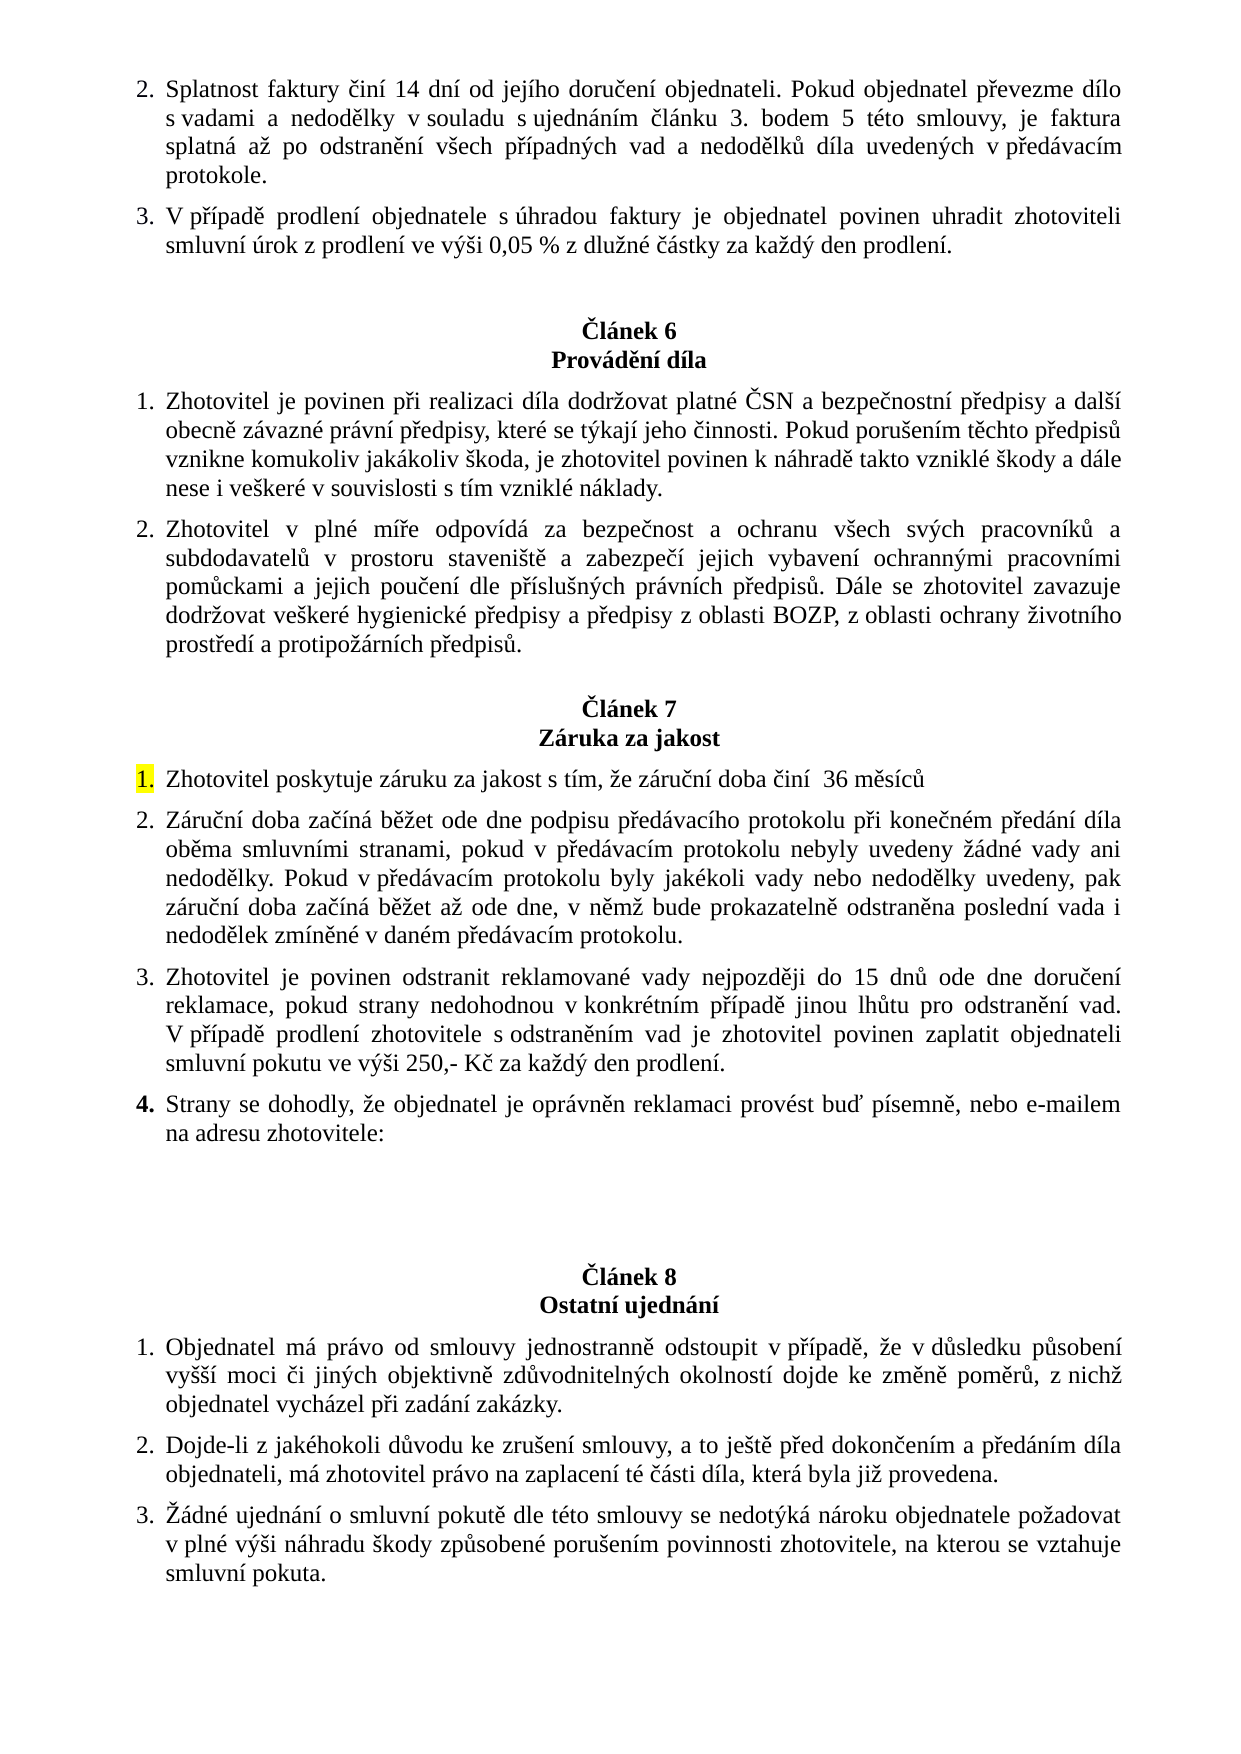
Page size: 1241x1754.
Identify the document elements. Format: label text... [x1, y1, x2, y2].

text Článek 7 [136, 694, 1122, 723]
list Zhotovitel je povinen odstranit reklamované vady nejpozději do 15 dnů ode dne doručení reklamace, pokud strany nedohodnou v konkrétním případě jinou lhůtu pro odstranění vad. V případě prodlení zhotovitele s odstraněním vad je zhotovitel povinen zaplatit objednateli smluvní pokutu ve výši 250,- Kč za každý den prodlení. [136, 962, 1122, 1077]
text Provádění díla [136, 345, 1122, 374]
text Článek 8 [136, 1262, 1122, 1290]
text Článek 6 [136, 316, 1122, 345]
text Záruka za jakost [136, 723, 1122, 752]
list Dojde-li z jakéhokoli důvodu ke zrušení smlouvy, a to ještě před dokončením a předáním díla objednateli, má zhotovitel právo na zaplacení té části díla, která byla již provedena. [136, 1430, 1122, 1488]
text Ostatní ujednání [136, 1290, 1122, 1319]
list V případě prodlení objednatele s úhradou faktury je objednatel povinen uhradit zhotoviteli smluvní úrok z prodlení ve výši 0,05 % z dlužné částky za každý den prodlení. [136, 201, 1122, 259]
list Strany se dohodly, že objednatel je oprávněn reklamaci provést buď písemně, nebo e-mailem na adresu zhotovitele: [136, 1089, 1122, 1147]
list Objednatel má právo od smlouvy jednostranně odstoupit v případě, že v důsledku působení vyšší moci či jiných objektivně zdůvodnitelných okolností dojde ke změně poměrů, z nichž objednatel vycházel při zadání zakázky. [136, 1332, 1122, 1418]
list Záruční doba začíná běžet ode dne podpisu předávacího protokolu při konečném předání díla oběma smluvními stranami, pokud v předávacím protokolu nebyly uvedeny žádné vady ani nedodělky. Pokud v předávacím protokolu byly jakékoli vady nebo nedodělky uvedeny, pak záruční doba začíná běžet až ode dne, v němž bude prokazatelně odstraněna poslední vada i nedodělek zmíněné v daném předávacím protokolu. [136, 805, 1122, 949]
list Splatnost faktury činí 14 dní od jejího doručení objednateli. Pokud objednatel převezme dílo s vadami a nedodělky v souladu s ujednáním článku 3. bodem 5 této smlouvy, je faktura splatná až po odstranění všech případných vad a nedodělků díla uvedených v předávacím protokole. [136, 74, 1122, 189]
list Zhotovitel v plné míře odpovídá za bezpečnost a ochranu všech svých pracovníků a subdodavatelů v prostoru staveniště a zabezpečí jejich vybavení ochrannými pracovními pomůckami a jejich poučení dle příslušných právních předpisů. Dále se zhotovitel zavazuje dodržovat veškeré hygienické předpisy a předpisy z oblasti BOZP, z oblasti ochrany životního prostředí a protipožárních předpisů. [136, 514, 1122, 658]
list Zhotovitel poskytuje záruku za jakost s tím, že záruční doba činí 36 měsíců [154, 764, 1122, 793]
list Zhotovitel je povinen při realizaci díla dodržovat platné ČSN a bezpečnostní předpisy a další obecně závazné právní předpisy, které se týkají jeho činnosti. Pokud porušením těchto předpisů vznikne komukoliv jakákoliv škoda, je zhotovitel povinen k náhradě takto vzniklé škody a dále nese i veškeré v souvislosti s tím vzniklé náklady. [136, 386, 1122, 501]
list Žádné ujednání o smluvní pokutě dle této smlouvy se nedotýká nároku objednatele požadovat v plné výši náhradu škody způsobené porušením povinnosti zhotovitele, na kterou se vztahuje smluvní pokuta. [136, 1500, 1122, 1587]
